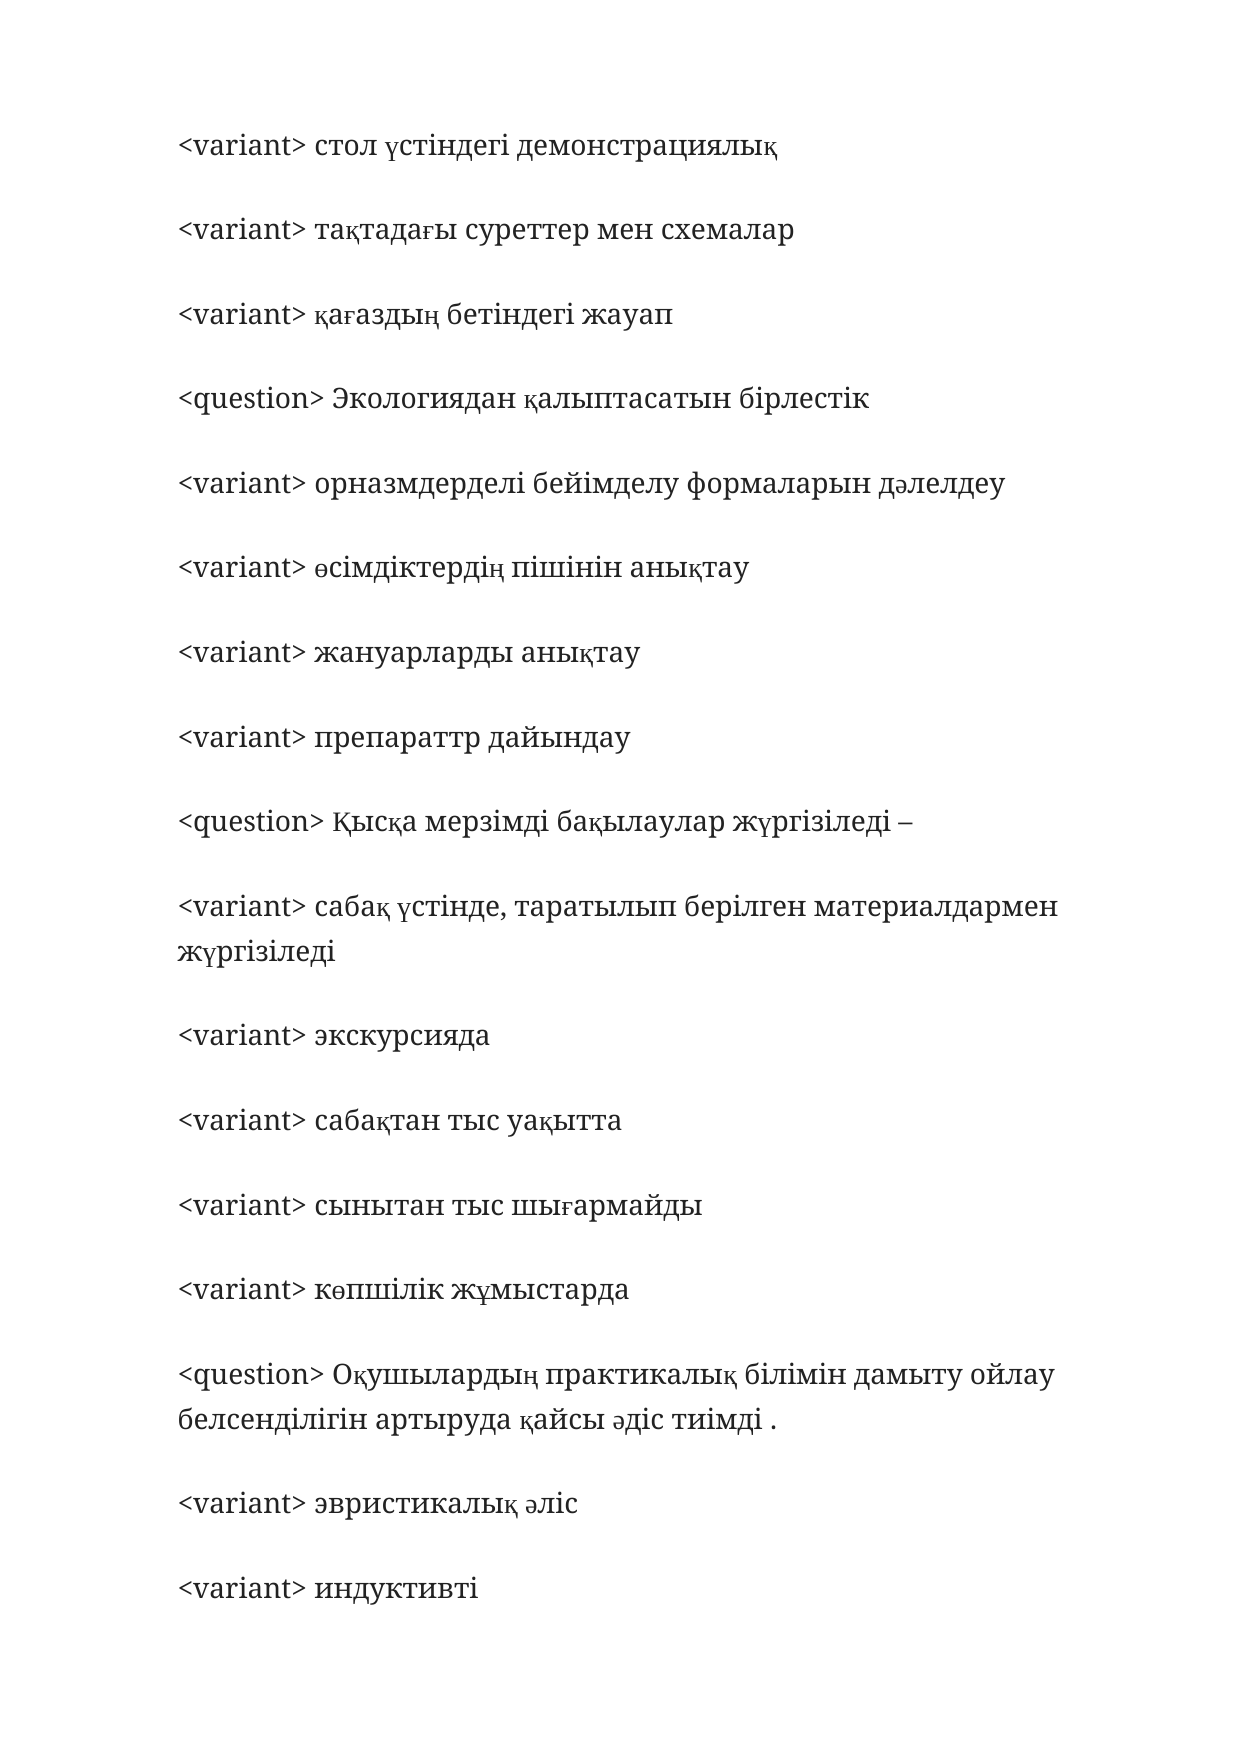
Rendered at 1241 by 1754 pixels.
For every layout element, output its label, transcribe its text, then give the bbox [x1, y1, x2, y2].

text <variant> жануарларды анықтау [177, 626, 1152, 671]
text <question> Оқушылардың практикалық білімін дамыту ойлау белсенділігін артыруда қайсы әдіс тиімді . [177, 1347, 1152, 1437]
text <variant> тақтадағы суреттер мен схемалар [177, 203, 1152, 248]
text <variant> орназмдерделі бейімделу формаларын дәлелдеу [177, 456, 1152, 501]
text <variant> көпшілік жұмыстарда [177, 1263, 1152, 1308]
text <variant> сабақтан тыс уақытта [177, 1093, 1152, 1138]
text <variant> сабақ үстінде, таратылып берілген материалдармен жүргізіледі [177, 879, 1152, 969]
text <variant> өсімдіктердің пішінін анықтау [177, 541, 1152, 586]
text <question> Экологиядан қалыптасатын бірлестік [177, 372, 1152, 417]
text <variant> стол үстіндегі демонстрациялық [177, 118, 1152, 163]
text <variant> қағаздың бетіндегі жауап [177, 287, 1152, 332]
text <variant> экскурсияда [177, 1009, 1152, 1054]
text <variant> индуктивті [177, 1561, 1152, 1606]
text <variant> препараттр дайындау [177, 710, 1152, 755]
text <question> Қысқа мерзімді бақылаулар жүргізіледі – [177, 795, 1152, 840]
text <variant> эвристикалық әліс [177, 1477, 1152, 1522]
text <variant> сынытан тыс шығармайды [177, 1178, 1152, 1223]
